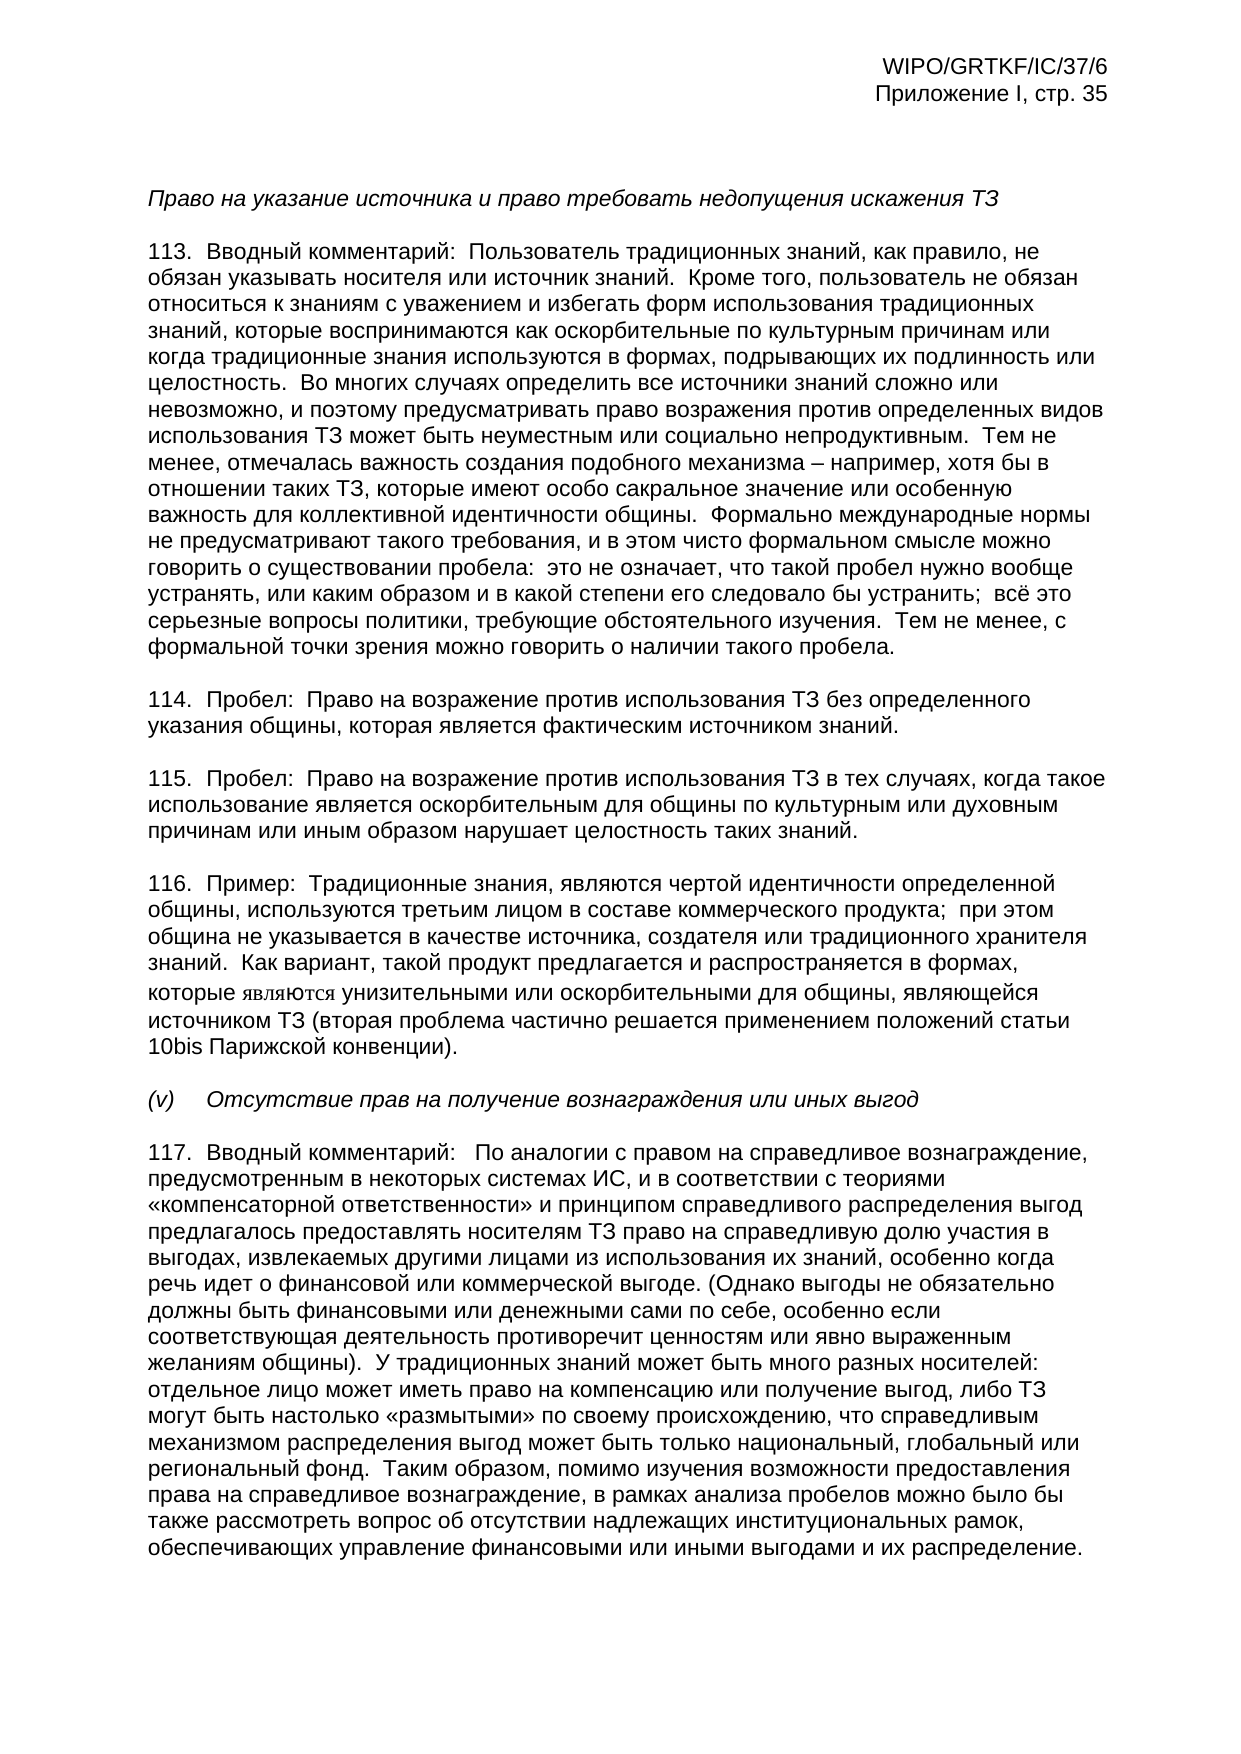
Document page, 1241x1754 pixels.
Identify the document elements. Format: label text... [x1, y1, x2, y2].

subtitle (v) Отсутствие прав на получение вознаграждения или иных выгод [148, 1086, 1107, 1112]
list Пробел: Право на возражение против использования ТЗ без определенного указания общины, которая является фактическим источником знаний. [148, 686, 1107, 738]
subtitle Право на указание источника и право требовать недопущения искажения ТЗ [148, 185, 1107, 211]
list Пример: Традиционные знания, являются чертой идентичности определенной общины, используются третьим лицом в составе коммерческого продукта; при этом община не указывается в качестве источника, создателя или традиционного хранителя знаний. Как вариант, такой продукт предлагается и распространяется в формах, которые являются унизительными или оскорбительными для общины, являющейся источником ТЗ (вторая проблема частично решается применением положений статьи 10bis Парижской конвенции). [148, 870, 1107, 1059]
list Пробел: Право на возражение против использования ТЗ в тех случаях, когда такое использование является оскорбительным для общины по культурным или духовным причинам или иным образом нарушает целостность таких знаний. [148, 765, 1107, 844]
list Вводный комментарий: По аналогии с правом на справедливое вознаграждение, предусмотренным в некоторых системах ИС, и в соответствии с теориями «компенсаторной ответственности» и принципом справедливого распределения выгод предлагалось предоставлять носителям ТЗ право на справедливую долю участия в выгодах, извлекаемых другими лицами из использования их знаний, особенно когда речь идет о финансовой или коммерческой выгоде. (Однако выгоды не обязательно должны быть финансовыми или денежными сами по себе, особенно если соответствующая деятельность противоречит ценностям или явно выраженным желаниям общины). У традиционных знаний может быть много разных носителей: отдельное лицо может иметь право на компенсацию или получение выгод, либо ТЗ могут быть настолько «размытыми» по своему происхождению, что справедливым механизмом распределения выгод может быть только национальный, глобальный или региональный фонд. Таким образом, помимо изучения возможности предоставления права на справедливое вознаграждение, в рамках анализа пробелов можно было бы также рассмотреть вопрос об отсутствии надлежащих институциональных рамок, обеспечивающих управление финансовыми или иными выгодами и их распределение. [148, 1138, 1107, 1560]
list Вводный комментарий: Пользователь традиционных знаний, как правило, не обязан указывать носителя или источник знаний. Кроме того, пользователь не обязан относиться к знаниям с уважением и избегать форм использования традиционных знаний, которые воспринимаются как оскорбительные по культурным причинам или когда традиционные знания используются в формах, подрывающих их подлинность или целостность. Во многих случаях определить все источники знаний сложно или невозможно, и поэтому предусматривать право возражения против определенных видов использования ТЗ может быть неуместным или социально непродуктивным. Тем не менее, отмечалась важность создания подобного механизма – например, хотя бы в отношении таких ТЗ, которые имеют особо сакральное значение или особенную важность для коллективной идентичности общины. Формально международные нормы не предусматривают такого требования, и в этом чисто формальном смысле можно говорить о существовании пробела: это не означает, что такой пробел нужно вообще устранять, или каким образом и в какой степени его следовало бы устранить; всё это серьезные вопросы политики, требующие обстоятельного изучения. Тем не менее, с формальной точки зрения можно говорить о наличии такого пробела. [148, 238, 1107, 659]
